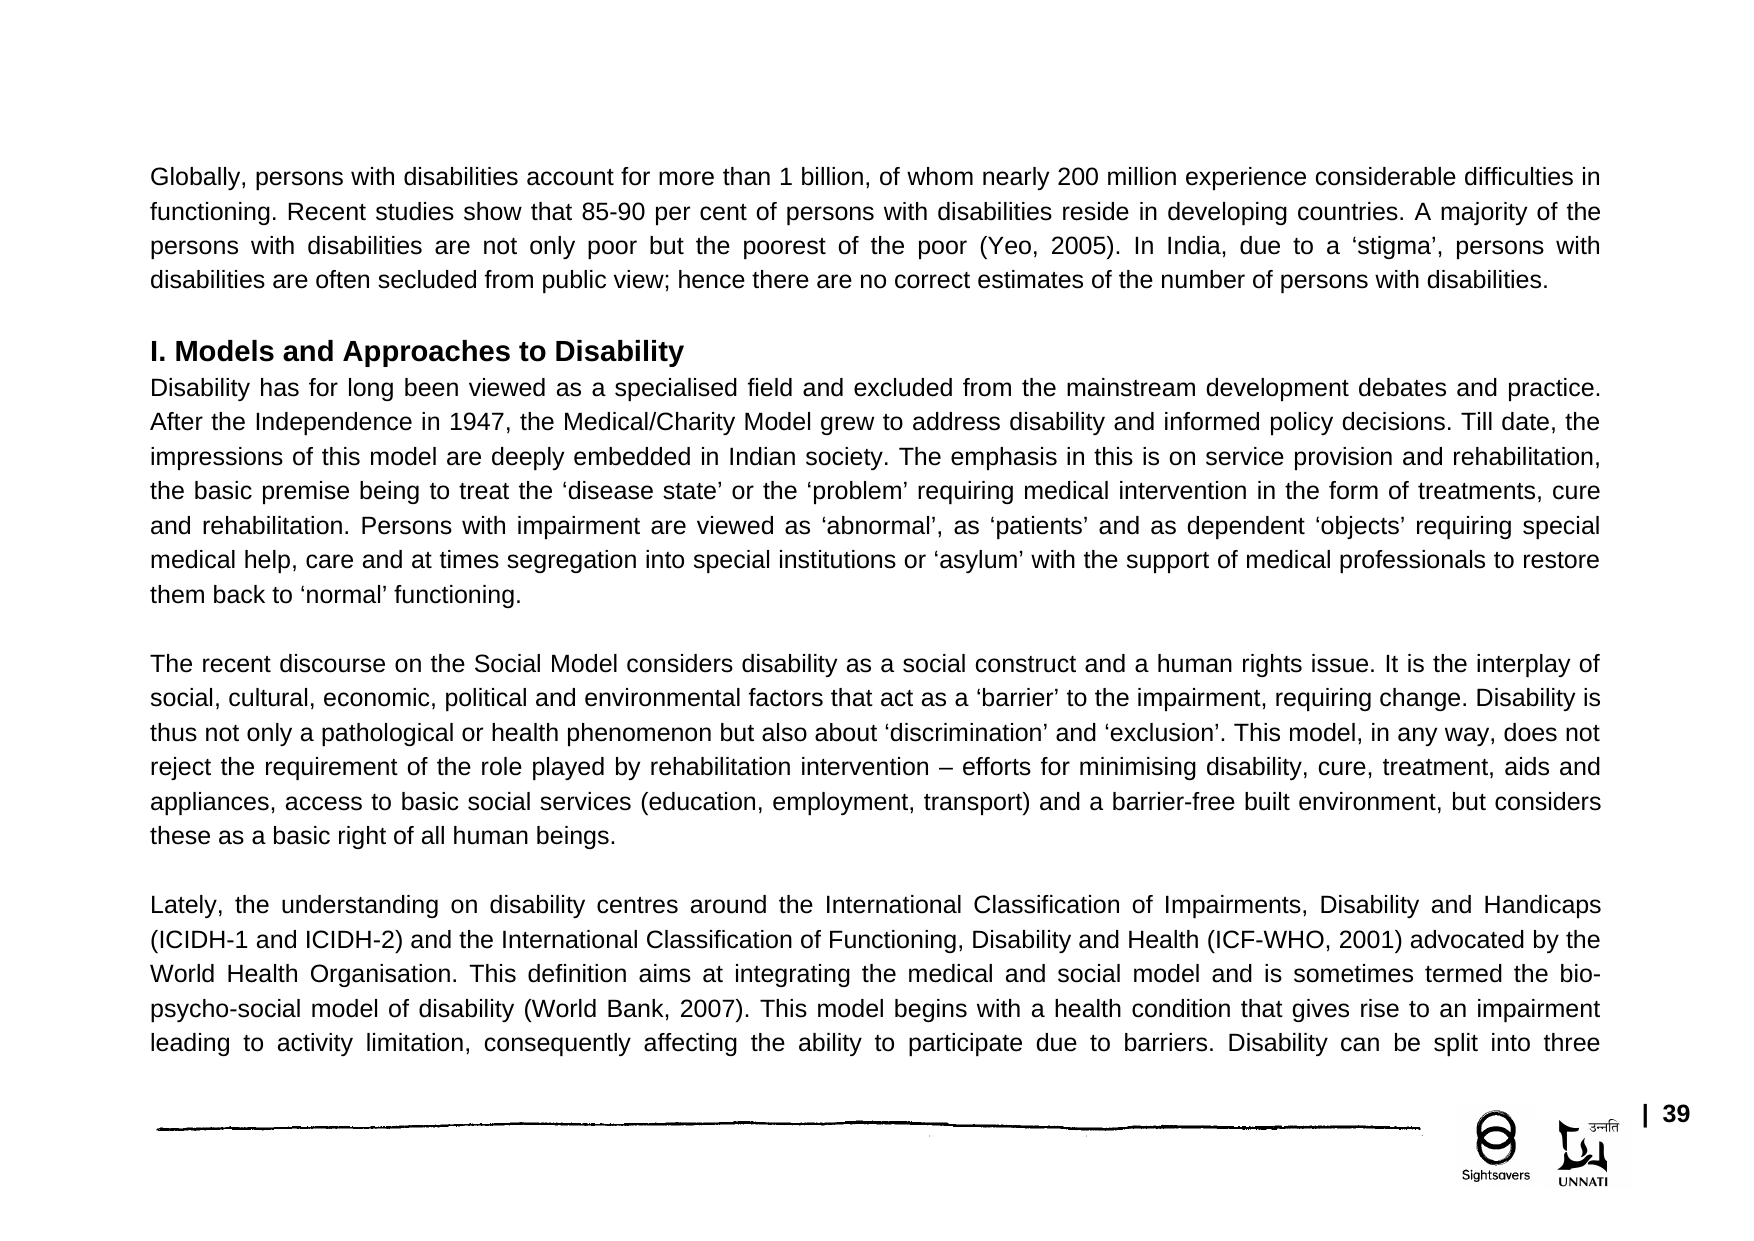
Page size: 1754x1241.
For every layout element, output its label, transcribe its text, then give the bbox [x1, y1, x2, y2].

picture [1454, 1102, 1539, 1187]
text Disability has for long been viewed as a specialised field and excluded from the mainstream development debates and practice. After the Independence in 1947, the Medical/Charity Model grew to address disability and informed policy decisions. Till date, the impressions of this model are deeply embedded in Indian society. The emphasis in this is on service provision and rehabilitation, the basic premise being to treat the ‘disease state’ or the ‘problem’ requiring medical intervention in the form of treatments, cure and rehabilitation. Persons with impairment are viewed as ‘abnormal’, as ‘patients’ and as dependent ‘objects’ requiring special medical help, care and at times segregation into special institutions or ‘asylum’ with the support of medical professionals to restore them back to ‘normal’ functioning. [150, 373, 1604, 608]
picture [1540, 1119, 1633, 1189]
text Globally, persons with disabilities account for more than 1 billion, of whom nearly 200 million experience considerable difficulties in functioning. Recent studies show that 85-90 per cent of persons with disabilities reside in developing countries. A majority of the persons with disabilities are not only poor but the poorest of the poor (Yeo, 2005). In India, due to a ‘stigma’, persons with disabilities are often secluded from public view; hence there are no correct estimates of the number of persons with disabilities. [150, 162, 1604, 294]
subtitle I. Models and Approaches to Disability [150, 334, 1604, 368]
text The recent discourse on the Social Model considers disability as a social construct and a human rights issue. It is the interplay of social, cultural, economic, political and environmental factors that act as a ‘barrier’ to the impairment, requiring change. Disability is thus not only a pathological or health phenomenon but also about ‘discrimination’ and ‘exclusion’. This model, in any way, does not reject the requirement of the role played by rehabilitation intervention – efforts for minimising disability, cure, treatment, aids and appliances, access to basic social services (education, employment, transport) and a barrier-free built environment, but considers these as a basic right of all human beings. [150, 649, 1604, 850]
picture [150, 1113, 1428, 1140]
